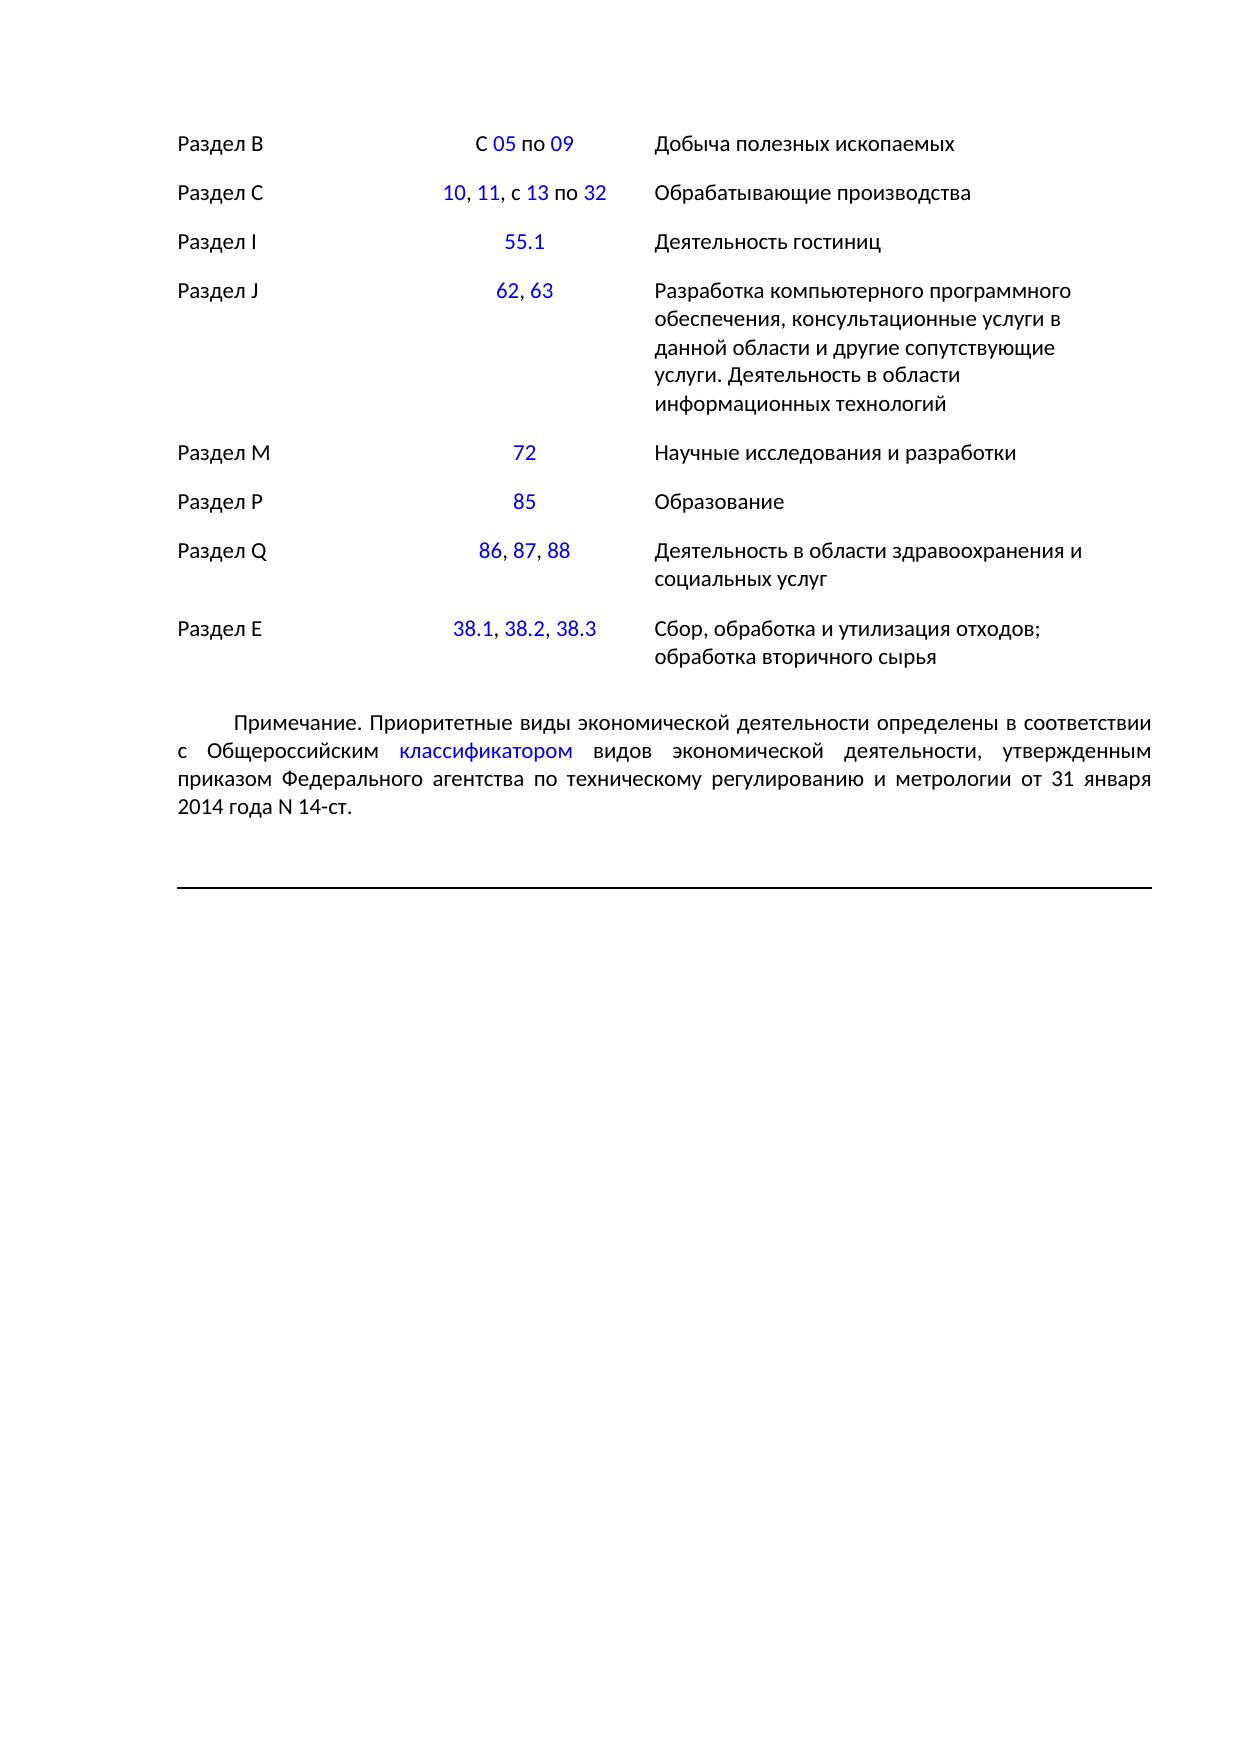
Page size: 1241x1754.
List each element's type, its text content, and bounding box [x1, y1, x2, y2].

table_cell Раздел E [171, 603, 401, 680]
table_cell Добыча полезных ископаемых [648, 118, 1098, 167]
table_cell Деятельность в области здравоохранения и социальных услуг [648, 526, 1098, 603]
table_cell Разработка компьютерного программного обеспечения, консультационные услуги в данной области и другие сопутствующие услуги. Деятельность в области информационных технологий [648, 266, 1098, 427]
table_cell 85 [401, 477, 648, 526]
table_cell Раздел P [171, 477, 401, 526]
table_cell Обрабатывающие производства [648, 168, 1098, 217]
table_cell Раздел B [171, 118, 401, 167]
table_cell Деятельность гостиниц [648, 217, 1098, 266]
text Примечание. Приоритетные виды экономической деятельности определены в соответствии с Общероссийским классификатором видов экономической деятельности, утвержденным приказом Федерального агентства по техническому регулированию и метрологии от 31 января 2014 года N 14-ст. [177, 708, 1152, 821]
table_cell Раздел J [171, 266, 401, 427]
table_cell 55.1 [401, 217, 648, 266]
table_cell 10, 11, с 13 по 32 [401, 168, 648, 217]
table_cell 62, 63 [401, 266, 648, 427]
table_cell Сбор, обработка и утилизация отходов; обработка вторичного сырья [648, 603, 1098, 680]
table_cell Научные исследования и разработки [648, 427, 1098, 477]
table_cell С 05 по 09 [401, 118, 648, 167]
table_cell 38.1, 38.2, 38.3 [401, 603, 648, 680]
table_cell Образование [648, 477, 1098, 526]
table_cell Раздел C [171, 168, 401, 217]
table_cell Раздел I [171, 217, 401, 266]
table_cell Раздел M [171, 427, 401, 477]
table_cell Раздел Q [171, 526, 401, 603]
table_cell 86, 87, 88 [401, 526, 648, 603]
table_cell 72 [401, 427, 648, 477]
